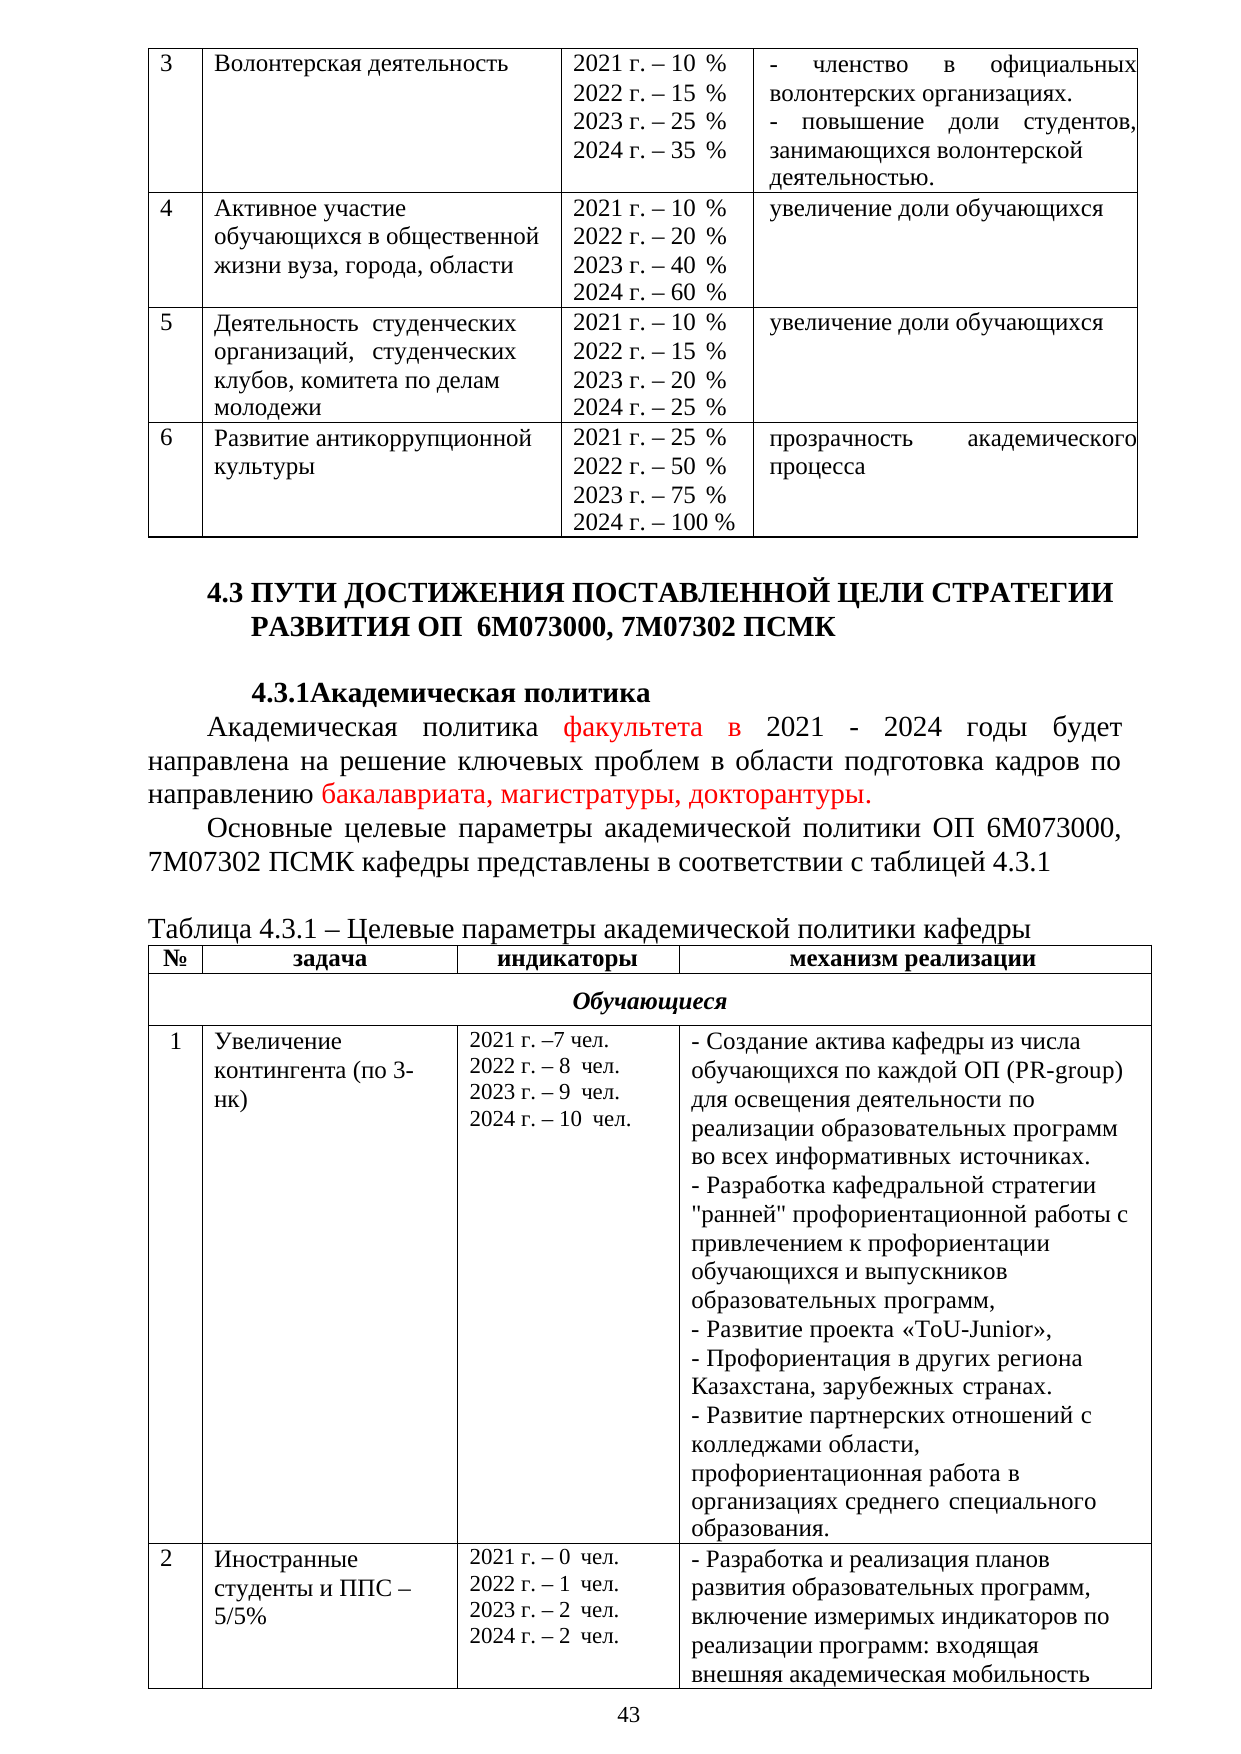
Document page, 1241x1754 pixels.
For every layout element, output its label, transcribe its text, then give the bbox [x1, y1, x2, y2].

table_cell - членство в официальных волонтерских организациях. - повышение доли студентов, занимающихся волонтерской деятельностью. [754, 49, 1137, 192]
table_cell 4 [149, 193, 202, 307]
text Академическая политика факультета в 2021 - 2024 годы будет направлена на решение ключевых проблем в области подготовка кадров по направлению бакалавриата, магистратуры, докторантуры. [148, 709, 1122, 810]
table_cell 2021 г. – 0 чел. 2022 г. – 1 чел. 2023 г. – 2 чел. 2024 г. – 2 чел. [458, 1544, 679, 1688]
text Таблица 4.3.1 – Целевые параметры академической политики кафедры [148, 911, 1167, 944]
table_cell Иностранные студенты и ППС – 5/5% [203, 1544, 457, 1688]
text Основные целевые параметры академической политики ОП 6М073000, 7M07302 ПСМК кафедры представлены в соответствии с таблицей 4.3.1 [148, 810, 1123, 877]
table_cell Обучающиеся [149, 974, 1151, 1025]
text 4.3.1Академическая политика [251, 676, 1167, 709]
table_header механизм реализации [680, 946, 1151, 973]
table_cell Волонтерская деятельность [203, 49, 561, 192]
table_cell 5 [149, 308, 202, 422]
table_cell увеличение доли обучающихся [754, 193, 1137, 307]
table_cell 6 [149, 423, 202, 536]
table_cell 2 [149, 1544, 202, 1688]
table_header задача [203, 946, 457, 973]
table_cell 2021 г. – 10 % 2022 г. – 20 % 2023 г. – 40 % 2024 г. – 60 % [562, 193, 753, 307]
list ПУТИ ДОСТИЖЕНИЯ ПОСТАВЛЕННОЙ ЦЕЛИ СТРАТЕГИИ РАЗВИТИЯ ОП 6М073000, 7M07302 ПСМК [207, 575, 1122, 642]
table_cell Деятельность студенческих организаций, студенческих клубов, комитета по делам молодежи [203, 308, 561, 422]
table_cell 2021 г. – 10 % 2022 г. – 15 % 2023 г. – 20 % 2024 г. – 25 % [562, 308, 753, 422]
table_header № [149, 946, 202, 973]
table_cell 3 [149, 49, 202, 192]
table_cell увеличение доли обучающихся [754, 308, 1137, 422]
table_cell прозрачность академического процесса [754, 423, 1137, 536]
table_header индикаторы [458, 946, 679, 973]
table_cell 2021 г. –7 чел. 2022 г. – 8 чел. 2023 г. – 9 чел. 2024 г. – 10 чел. [458, 1026, 679, 1543]
table_cell 2021 г. – 25 % 2022 г. – 50 % 2023 г. – 75 % 2024 г. – 100 % [562, 423, 753, 536]
table_cell 1 [149, 1026, 202, 1543]
table_cell Увеличение контингента (по 3- нк) [203, 1026, 457, 1543]
table_cell Активное участие обучающихся в общественной жизни вуза, города, области [203, 193, 561, 307]
table_cell Создание актива кафедры из числа обучающихся по каждой ОП (PR-group) для освещения деятельности по реализации образовательных программ во всех информативных источниках. Разработка кафедральной стратегии "ранней" профориентационной работы с привлечением к профориентации обучающихся и выпускников образовательных программ, Развитие проекта «ToU-Junior», Профориентация в других региона Казахстана, зарубежных странах. Развитие партнерских отношений с колледжами области, профориентационная работа в организациях среднего специального образования. [680, 1026, 1151, 1543]
table_cell 2021 г. – 10 % 2022 г. – 15 % 2023 г. – 25 % 2024 г. – 35 % [562, 49, 753, 192]
table_cell Развитие антикоррупционной культуры [203, 423, 561, 536]
table_cell - Разработка и реализация планов развития образовательных программ, включение измеримых индикаторов по реализации программ: входящая внешняя академическая мобильность [680, 1544, 1151, 1688]
